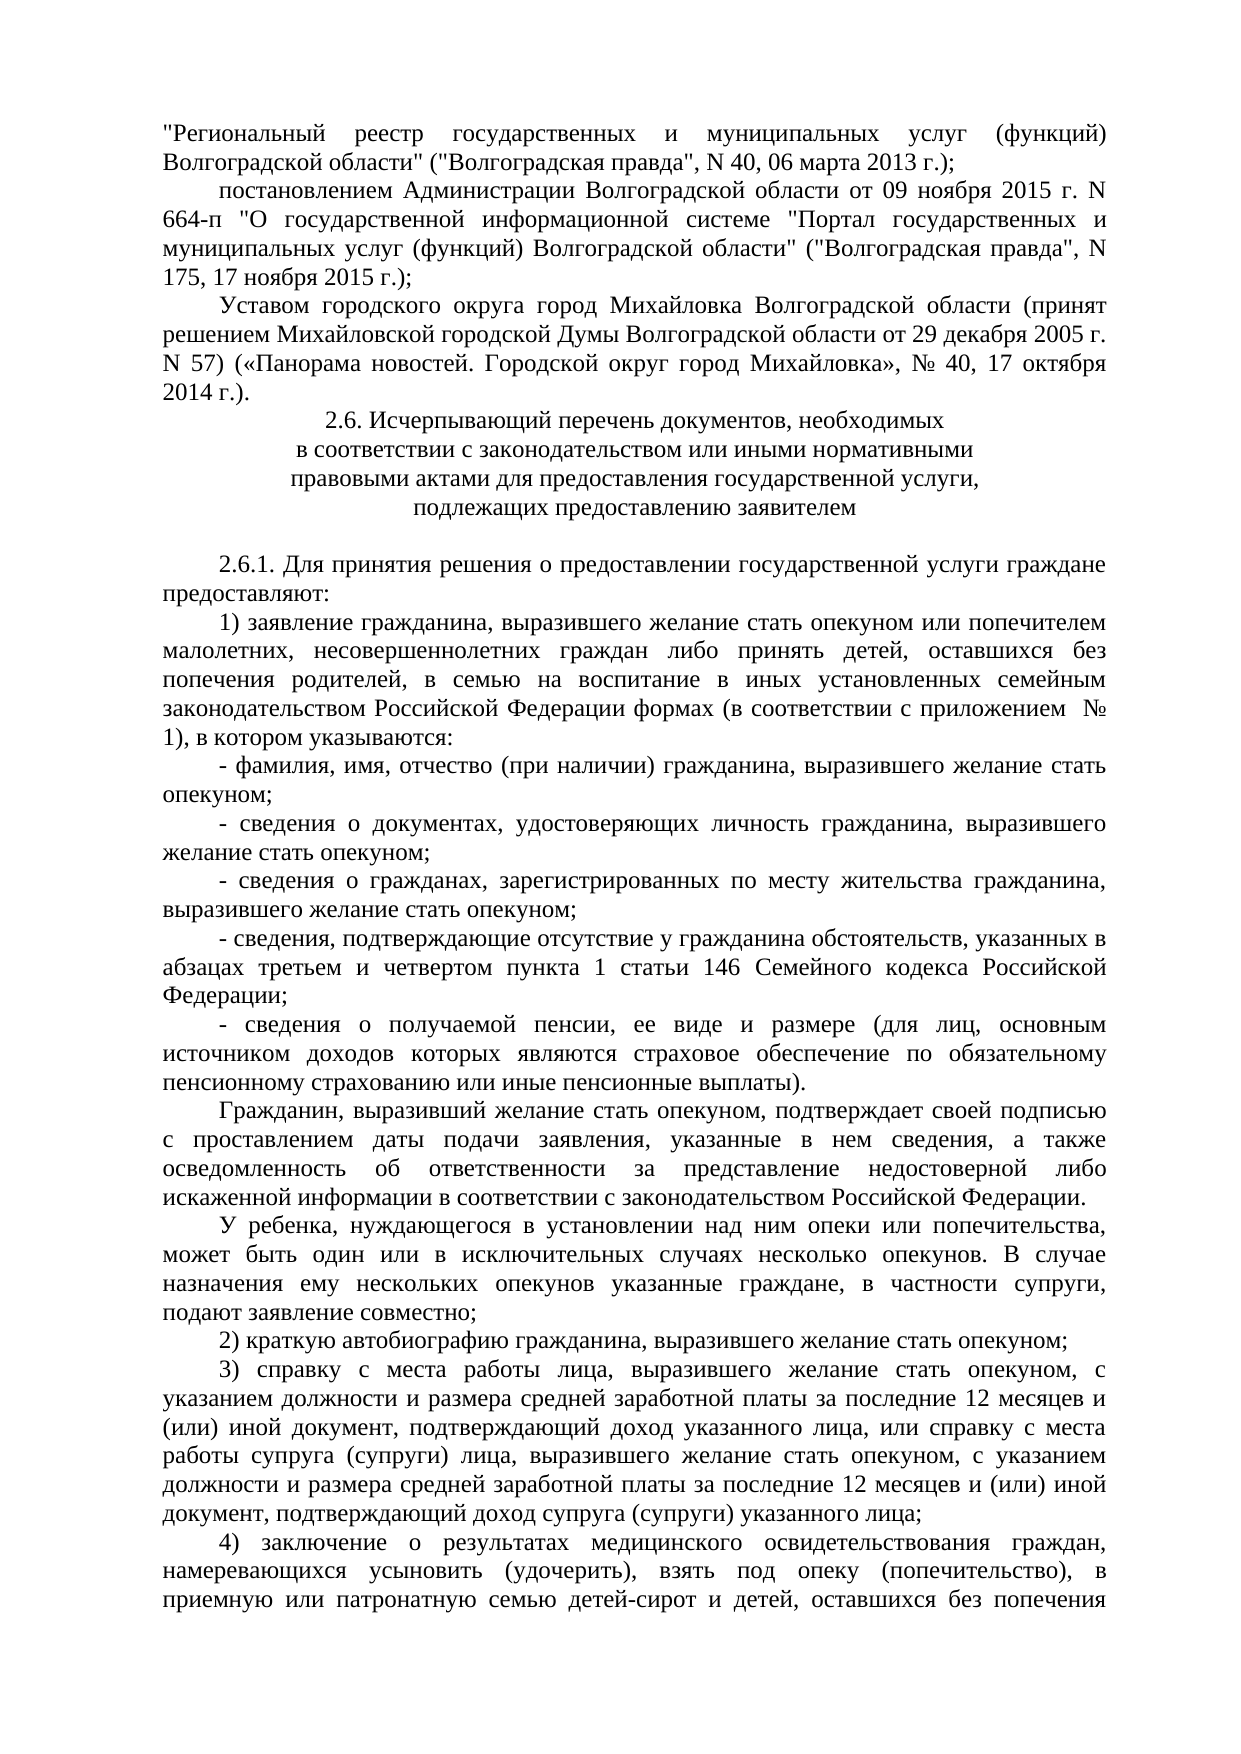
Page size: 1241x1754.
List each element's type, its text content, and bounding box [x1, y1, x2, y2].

text - сведения о гражданах, зарегистрированных по месту жительства гражданина, выразившего желание стать опекуном; [162, 866, 1107, 923]
text подлежащих предоставлению заявителем [162, 492, 1107, 521]
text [162, 1527, 1107, 1613]
text в соответствии с законодательством или иными нормативными [162, 434, 1107, 463]
text Уставом городского округа город Михайловка Волгоградской области (принят решением Михайловской городской Думы Волгоградской области от 29 декабря 2005 г. N 57) («Панорама новостей. Городской округ город Михайловка», № 40, 17 октября 2014 г.). [162, 291, 1107, 406]
text 1) заявление гражданина, выразившего желание стать опекуном или попечителем малолетних, несовершеннолетних граждан либо принять детей, оставшихся без попечения родителей, в семью на воспитание в иных установленных семейным законодательством Российской Федерации формах (в соответствии с приложением № 1), в котором указываются: [162, 607, 1107, 751]
text правовыми актами для предоставления государственной услуги, [162, 463, 1107, 492]
text - сведения о документах, удостоверяющих личность гражданина, выразившего желание стать опекуном; [162, 808, 1107, 866]
text постановлением Администрации Волгоградской области от 09 ноября 2015 г. N 664-п "О государственной информационной системе "Портал государственных и муниципальных услуг (функций) Волгоградской области" ("Волгоградская правда", N 175, 17 ноября 2015 г.); [162, 176, 1107, 291]
text - фамилия, имя, отчество (при наличии) гражданина, выразившего желание стать опекуном; [162, 751, 1107, 808]
text 2.6. Исчерпывающий перечень документов, необходимых [162, 406, 1107, 434]
text - сведения, подтверждающие отсутствие у гражданина обстоятельств, указанных в абзацах третьем и четвертом пункта 1 статьи 146 Семейного кодекса Российской Федерации; [162, 923, 1107, 1009]
text Гражданин, выразивший желание стать опекуном, подтверждает своей подписью с проставлением даты подачи заявления, указанные в нем сведения, а также осведомленность об ответственности за представление недостоверной либо искаженной информации в соответствии с законодательством Российской Федерации. [162, 1096, 1107, 1211]
text - сведения о получаемой пенсии, ее виде и размере (для лиц, основным источником доходов которых являются страховое обеспечение по обязательному пенсионному страхованию или иные пенсионные выплаты). [162, 1009, 1107, 1096]
text 2.6.1. Для принятия решения о предоставлении государственной услуги граждане предоставляют: [162, 549, 1107, 607]
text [162, 118, 1107, 176]
text 2) краткую автобиографию гражданина, выразившего желание стать опекуном; [162, 1326, 1107, 1354]
text 3) справку с места работы лица, выразившего желание стать опекуном, с указанием должности и размера средней заработной платы за последние 12 месяцев и (или) иной документ, подтверждающий доход указанного лица, или справку с места работы супруга (супруги) лица, выразившего желание стать опекуном, с указанием должности и размера средней заработной платы за последние 12 месяцев и (или) иной документ, подтверждающий доход супруга (супруги) указанного лица; [162, 1354, 1107, 1527]
text У ребенка, нуждающегося в установлении над ним опеки или попечительства, может быть один или в исключительных случаях несколько опекунов. В случае назначения ему нескольких опекунов указанные граждане, в частности супруги, подают заявление совместно; [162, 1211, 1107, 1326]
